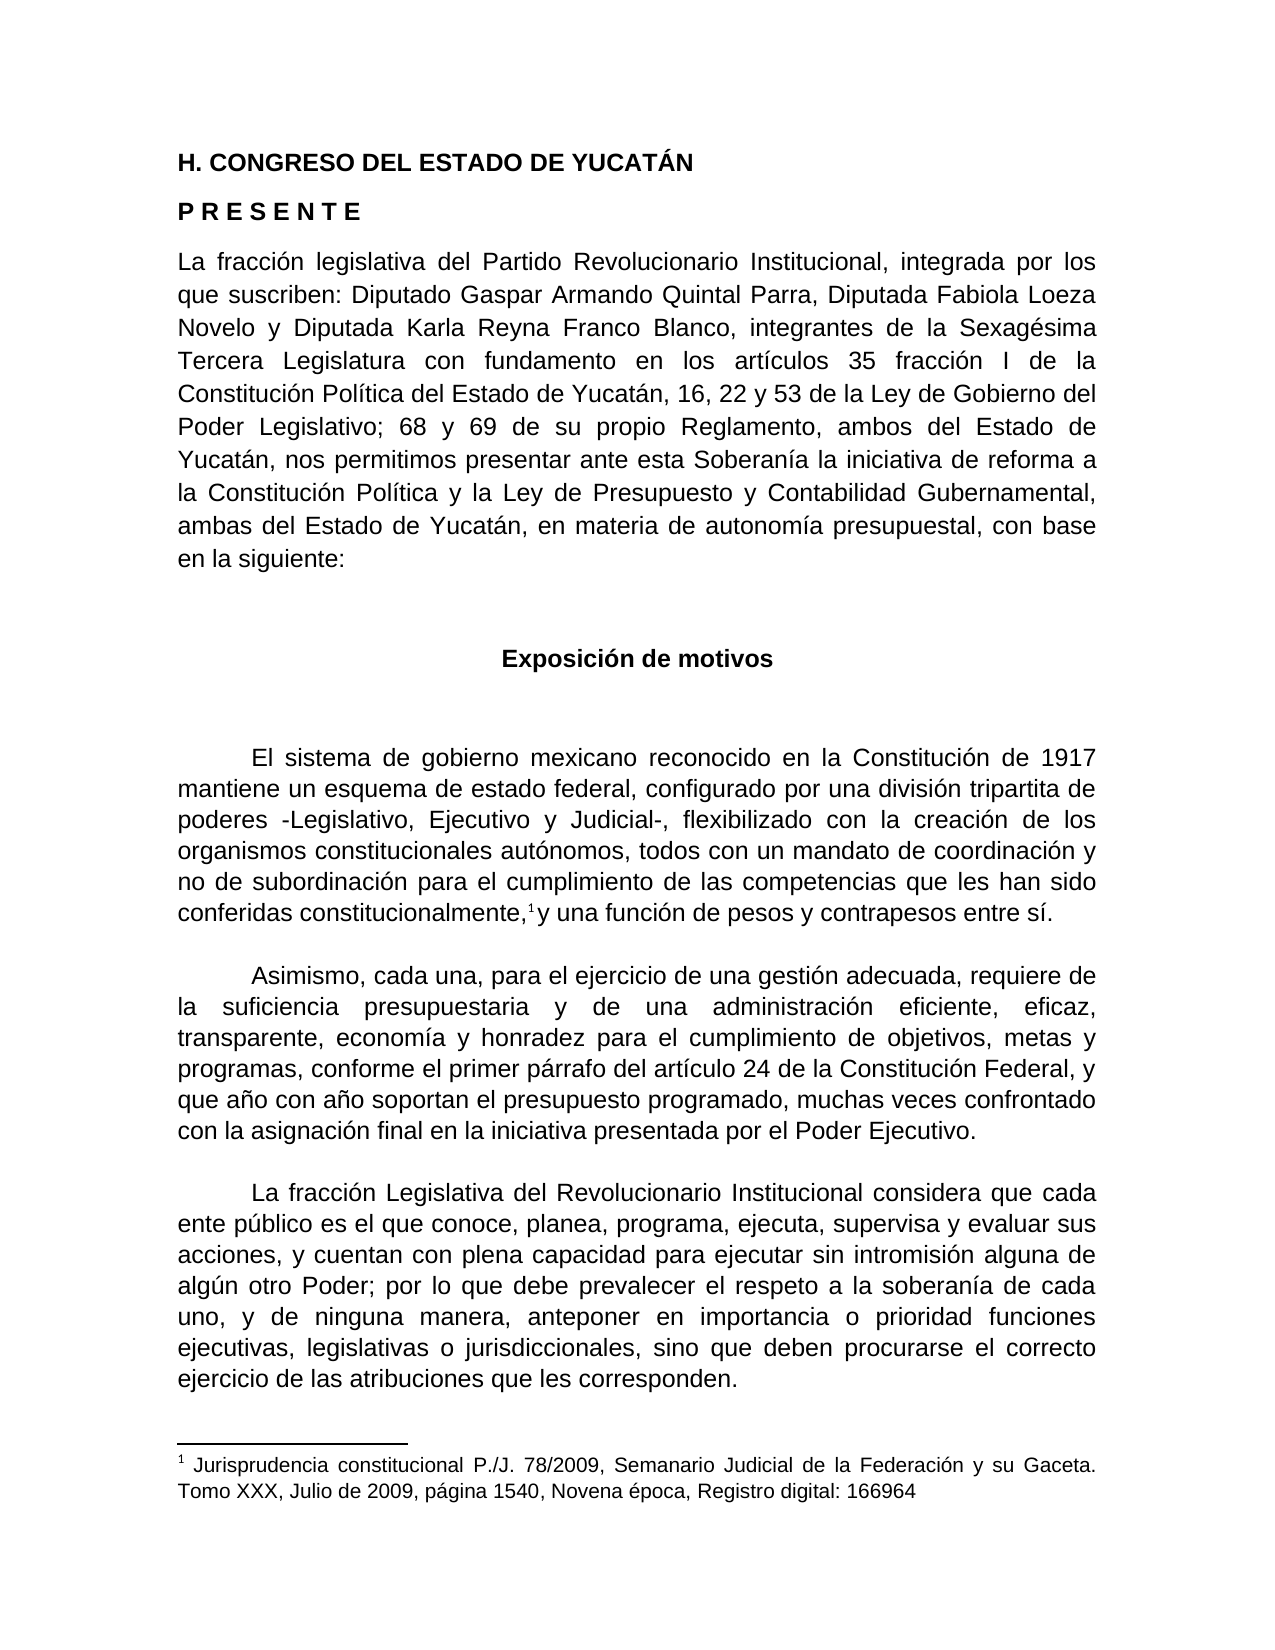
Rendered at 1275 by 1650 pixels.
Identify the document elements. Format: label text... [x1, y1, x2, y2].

text P R E S E N T E [177, 197, 1098, 226]
text H. CONGRESO DEL ESTADO DE YUCATÁN [177, 148, 1098, 176]
text El sistema de gobierno mexicano reconocido en la Constitución de 1917 mantiene un esquema de estado federal, configurado por una división tripartita de poderes -Legislativo, Ejecutivo y Judicial-, flexibilizado con la creación de los organismos constitucionales autónomos, todos con un mandato de coordinación y no de subordinación para el cumplimiento de las competencias que les han sido conferidas constitucionalmente, y una función de pesos y contrapesos entre sí. [177, 743, 1098, 927]
text Asimismo, cada una, para el ejercicio de una gestión adecuada, requiere de la suficiencia presupuestaria y de una administración eficiente, eficaz, transparente, economía y honradez para el cumplimiento de objetivos, metas y programas, conforme el primer párrafo del artículo 24 de la Constitución Federal, y que año con año soportan el presupuesto programado, muchas veces confrontado con la asignación final en la iniciativa presentada por el Poder Ejecutivo. [177, 961, 1098, 1144]
text La fracción legislativa del Partido Revolucionario Institucional, integrada por los que suscriben: Diputado Gaspar Armando Quintal Parra, Diputada Fabiola Loeza Novelo y Diputada Karla Reyna Franco Blanco, integrantes de la Sexagésima Tercera Legislatura con fundamento en los artículos 35 fracción I de la Constitución Política del Estado de Yucatán, 16, 22 y 53 de la Ley de Gobierno del Poder Legislativo; 68 y 69 de su propio Reglamento, ambos del Estado de Yucatán, nos permitimos presentar ante esta Soberanía la iniciativa de reforma a la Constitución Política y la Ley de Presupuesto y Contabilidad Gubernamental, ambas del Estado de Yucatán, en materia de autonomía presupuestal, con base en la siguiente: [177, 247, 1098, 573]
text La fracción Legislativa del Revolucionario Institucional considera que cada ente público es el que conoce, planea, programa, ejecuta, supervisa y evaluar sus acciones, y cuentan con plena capacidad para ejecutar sin intromisión alguna de algún otro Poder; por lo que debe prevalecer el respeto a la soberanía de cada uno, y de ninguna manera, anteponer en importancia o prioridad funciones ejecutivas, legislativas o jurisdiccionales, sino que deben procurarse el correcto ejercicio de las atribuciones que les corresponden. [177, 1178, 1098, 1393]
text Exposición de motivos [177, 643, 1098, 672]
